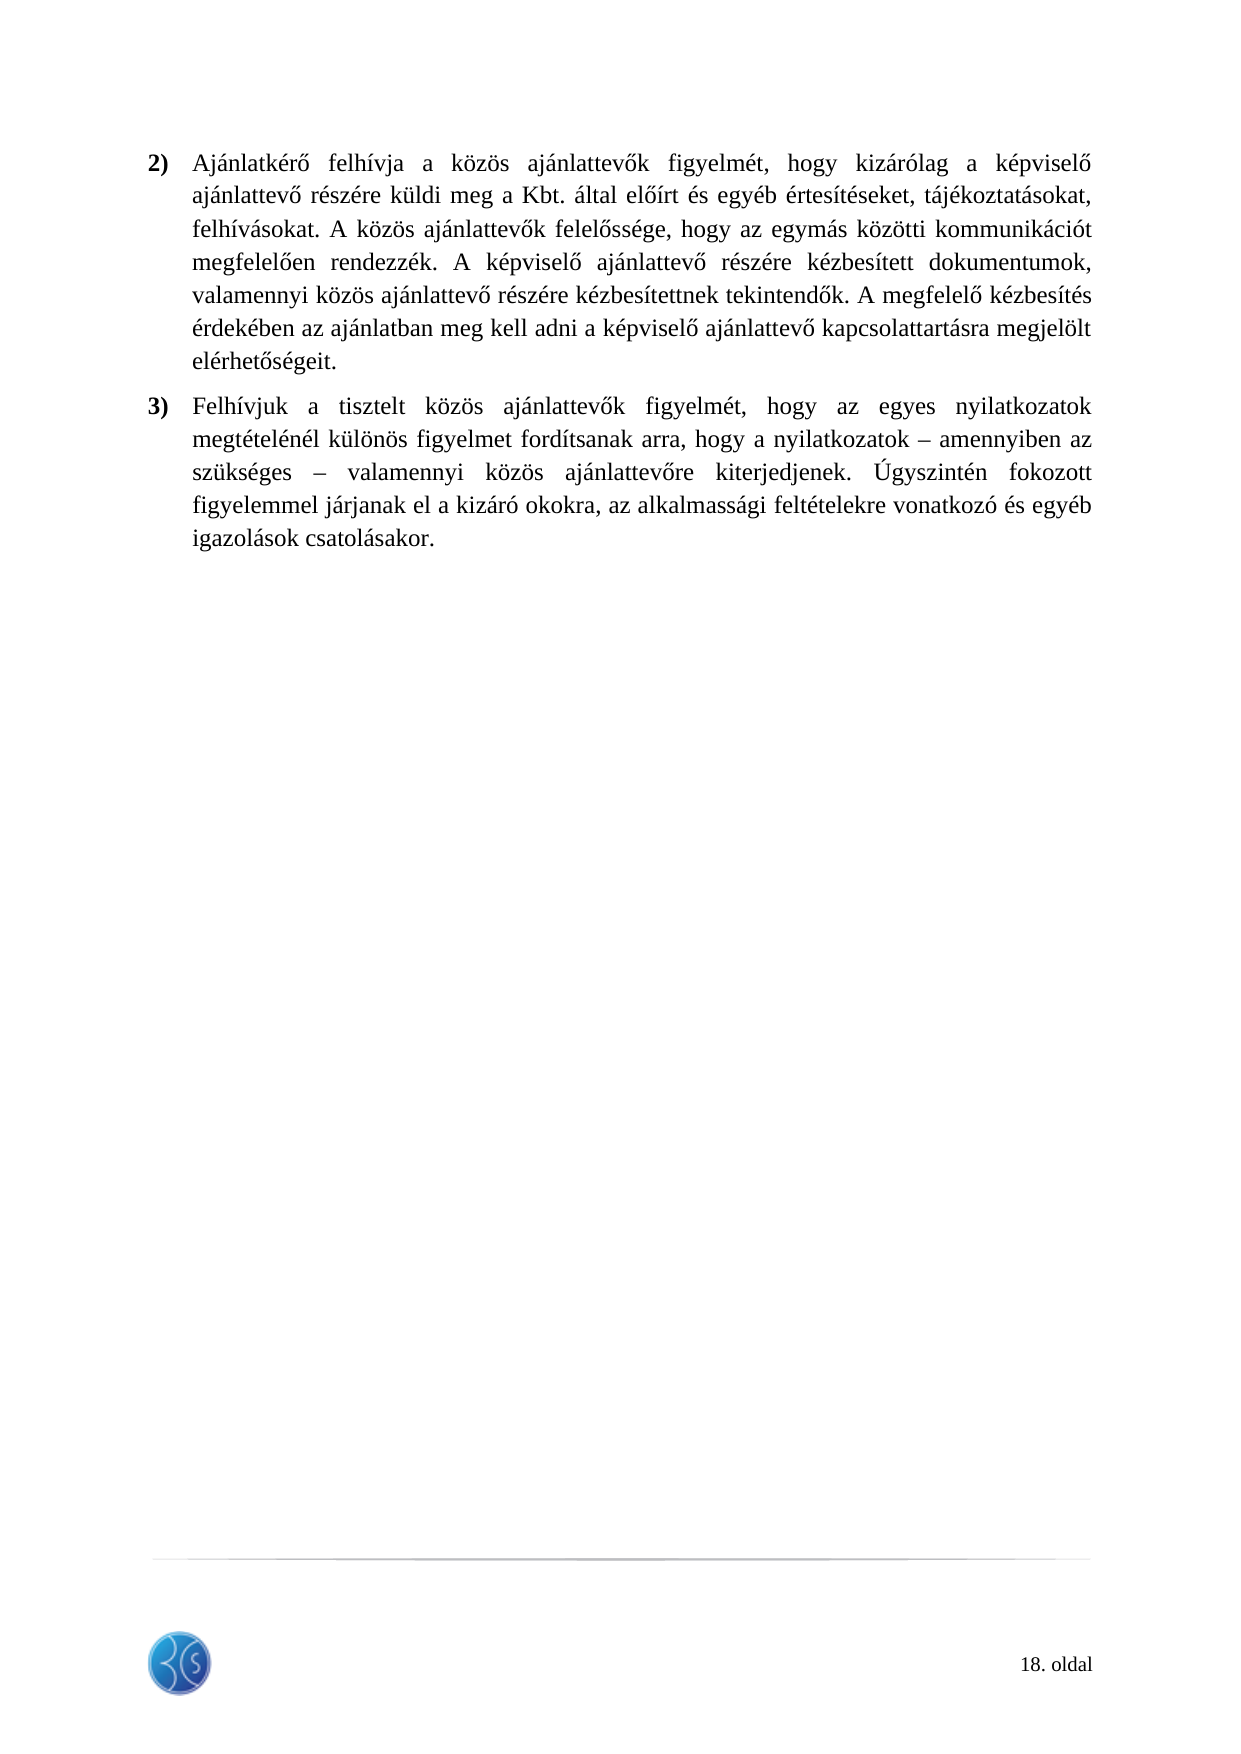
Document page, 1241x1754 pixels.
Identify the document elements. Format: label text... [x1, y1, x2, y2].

picture [147, 1552, 1093, 1566]
picture [147, 1631, 212, 1696]
list Felhívjuk a tisztelt közös ajánlattevők figyelmét, hogy az egyes nyilatkozatok megtételénél különös figyelmet fordítsanak arra, hogy a nyilatkozatok – amennyiben az szükséges – valamennyi közös ajánlattevőre kiterjedjenek. Úgyszintén fokozott figyelemmel járjanak el a kizáró okokra, az alkalmassági feltételekre vonatkozó és egyéb igazolások csatolásakor. [148, 391, 1093, 552]
list Ajánlatkérő felhívja a közös ajánlattevők figyelmét, hogy kizárólag a képviselő ajánlattevő részére küldi meg a Kbt. által előírt és egyéb értesítéseket, tájékoztatásokat, felhívásokat. A közös ajánlattevők felelőssége, hogy az egymás közötti kommunikációt megfelelően rendezzék. A képviselő ajánlattevő részére kézbesített dokumentumok, valamennyi közös ajánlattevő részére kézbesítettnek tekintendők. A megfelelő kézbesítés érdekében az ajánlatban meg kell adni a képviselő ajánlattevő kapcsolattartásra megjelölt elérhetőségeit. [148, 148, 1093, 374]
